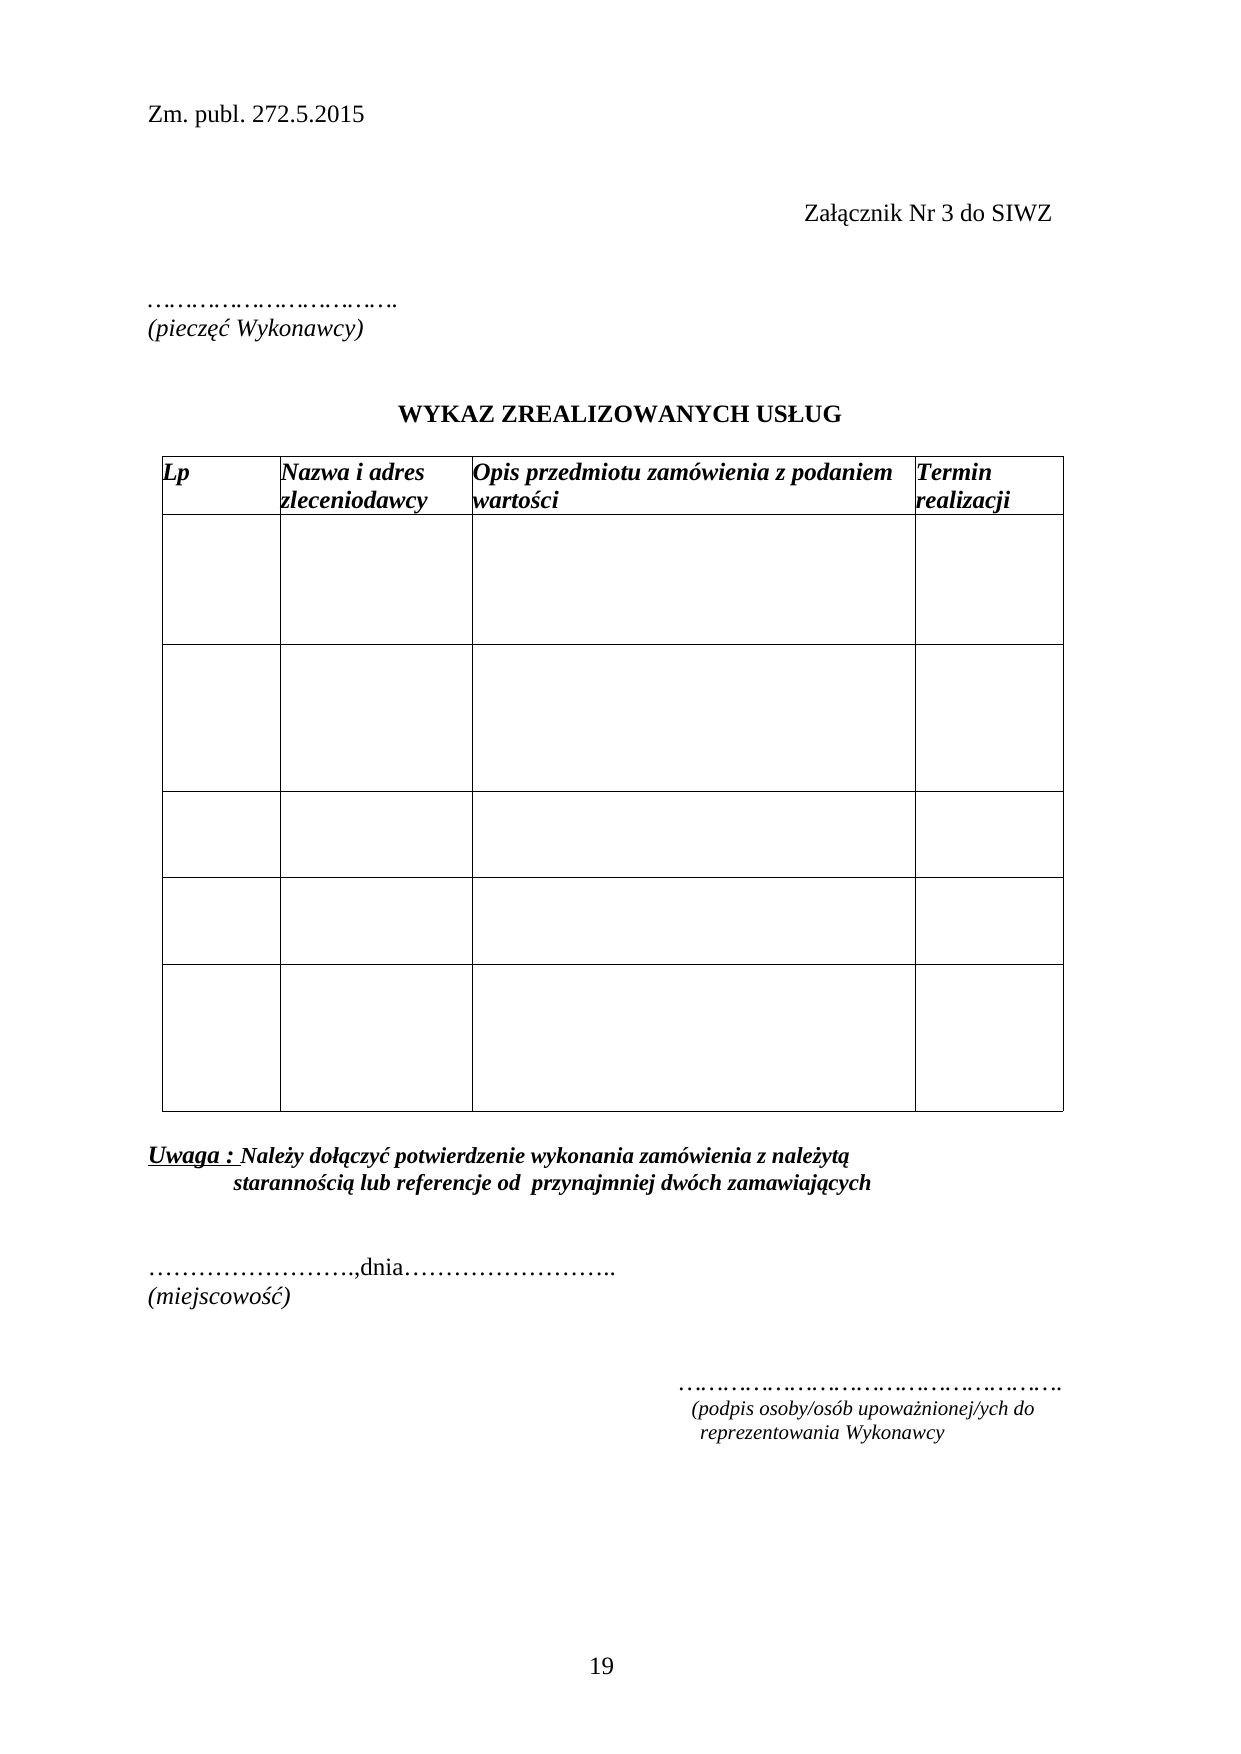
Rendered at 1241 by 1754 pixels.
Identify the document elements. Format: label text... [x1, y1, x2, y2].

text Załącznik Nr 3 do SIWZ [148, 198, 1093, 226]
table_cell [916, 965, 1063, 1111]
table_cell [473, 645, 915, 791]
table_cell [281, 965, 472, 1111]
table_header Lp [163, 457, 280, 514]
text ……………………………. [148, 284, 1093, 313]
table_cell [163, 965, 280, 1111]
table_cell [916, 515, 1063, 643]
table_cell [916, 878, 1063, 964]
table_cell [281, 645, 472, 791]
text reprezentowania Wykonawcy [148, 1420, 1093, 1444]
table_cell [281, 878, 472, 964]
table_cell [163, 878, 280, 964]
text …………………….,dnia…………………….. [148, 1252, 1093, 1281]
table_cell [916, 645, 1063, 791]
text Uwaga : Należy dołączyć potwierdzenie wykonania zamówienia z należytą [148, 1140, 1093, 1169]
table_header Opis przedmiotu zamówienia z podaniem wartości [473, 457, 915, 514]
table_header Nazwa i adres zleceniodawcy [281, 457, 472, 514]
text ……………………………………………. [148, 1367, 1093, 1396]
table_cell [473, 878, 915, 964]
table_cell [281, 792, 472, 877]
text WYKAZ ZREALIZOWANYCH USŁUG [148, 399, 1093, 428]
table_cell [916, 792, 1063, 877]
text (miejscowość) [148, 1281, 1093, 1310]
table_cell [473, 792, 915, 877]
table_header Termin realizacji [916, 457, 1063, 514]
text (podpis osoby/osób upoważnionej/ych do [148, 1396, 1093, 1420]
table_cell [473, 515, 915, 643]
table_cell [473, 965, 915, 1111]
table_cell [163, 645, 280, 791]
table_cell [163, 515, 280, 643]
table_cell [281, 515, 472, 643]
text starannością lub referencje od przynajmniej dwóch zamawiających [148, 1169, 1093, 1195]
table_cell [163, 792, 280, 877]
text (pieczęć Wykonawcy) [148, 313, 1093, 341]
